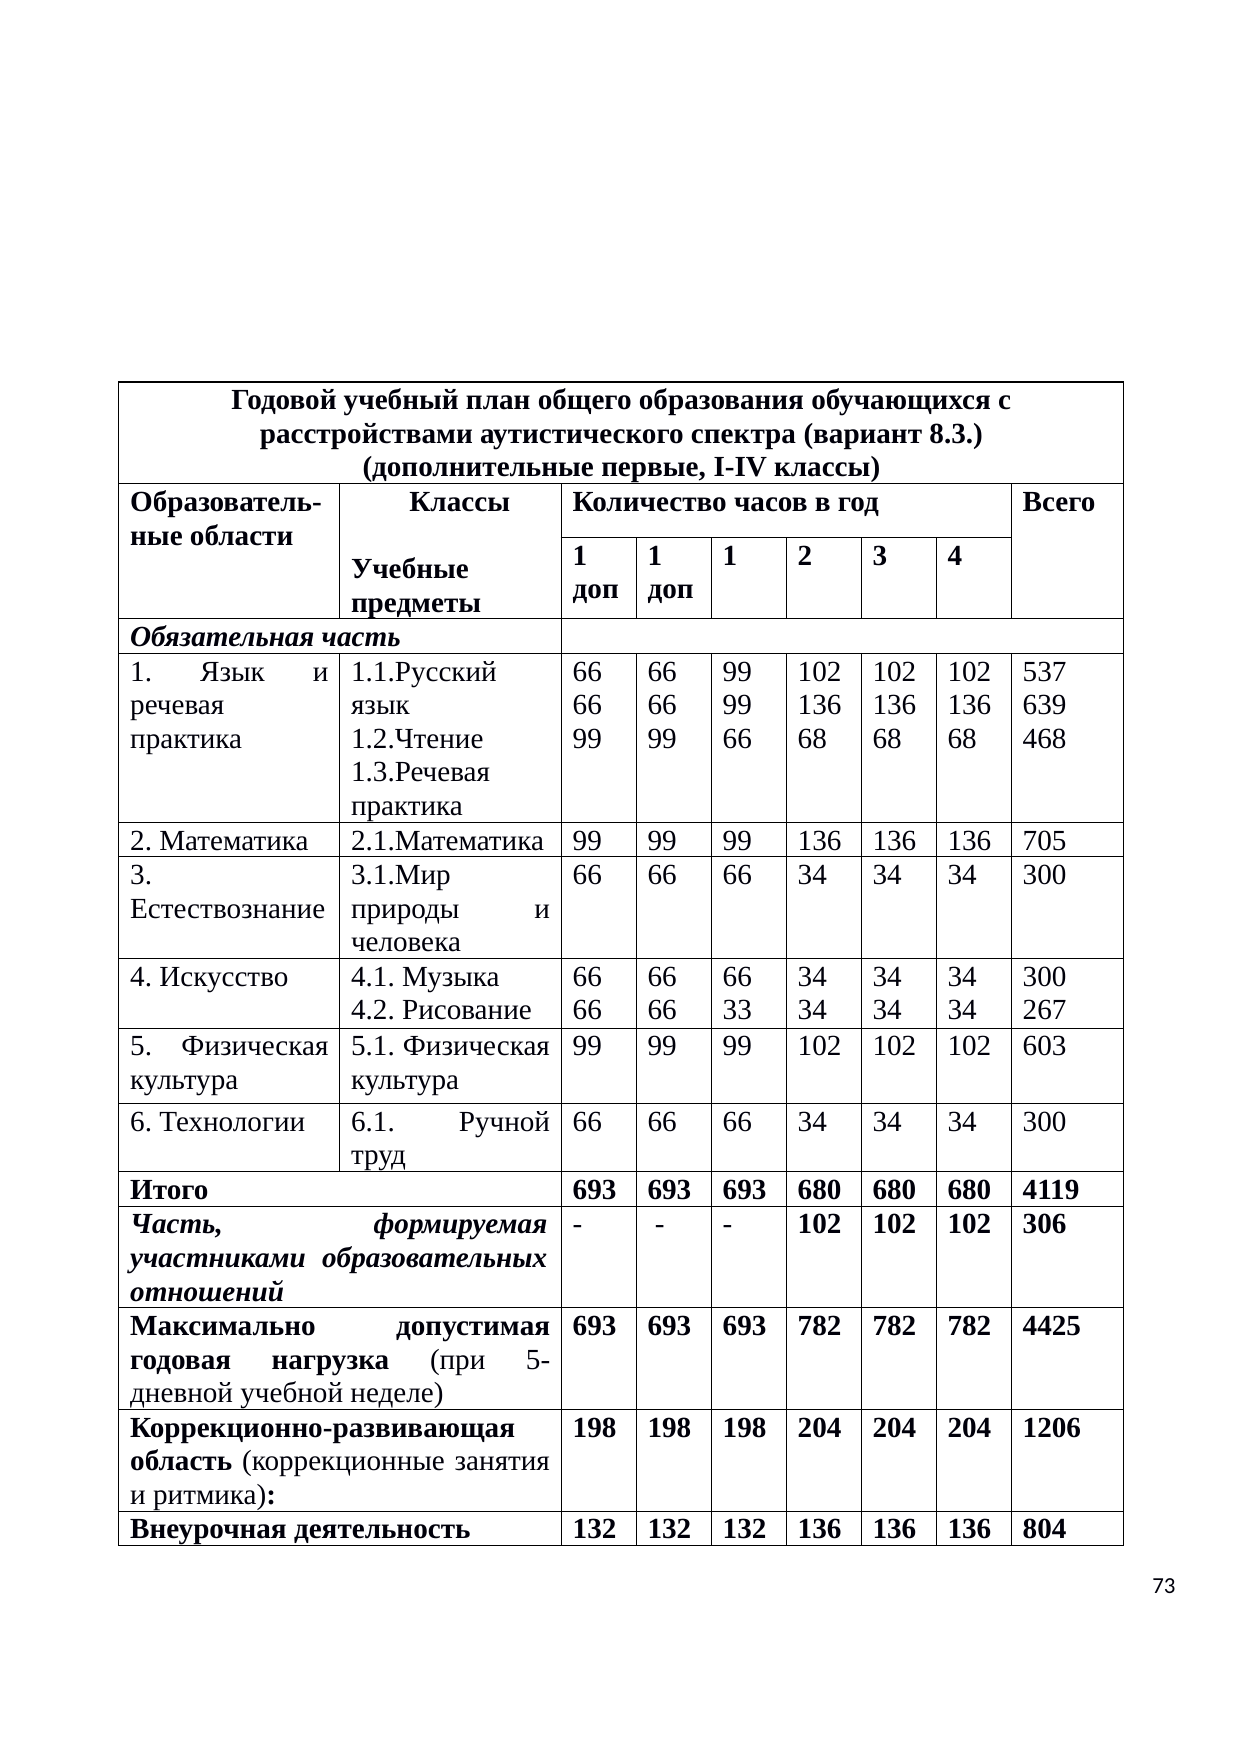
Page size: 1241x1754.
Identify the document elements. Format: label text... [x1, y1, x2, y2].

table_cell 782 [937, 1308, 1011, 1409]
table_cell 99 [637, 823, 711, 856]
table_cell 136 [862, 823, 936, 856]
table_cell 198 [637, 1410, 711, 1511]
table_cell 102 136 68 [937, 654, 1011, 822]
table_cell Максимально допустимая годовая нагрузка (при 5-дневной учебной неделе) [119, 1308, 561, 1409]
table_cell 693 [637, 1172, 711, 1206]
table_cell 4 [937, 538, 1011, 618]
table_cell 2 [787, 538, 861, 618]
table_cell Обязательная часть [119, 619, 561, 653]
table_cell 693 [637, 1308, 711, 1409]
table_cell 66 66 99 [637, 654, 711, 822]
table_cell 66 66 [637, 959, 711, 1027]
table_cell 34 [937, 1104, 1011, 1171]
table_cell 99 [712, 1029, 786, 1103]
table_cell 782 [862, 1308, 936, 1409]
table_cell 99 [562, 1029, 636, 1103]
table_cell 680 [862, 1172, 936, 1206]
table_cell 136 [862, 1512, 936, 1545]
table_cell 132 [562, 1512, 636, 1545]
table_cell 3. Естествознание [119, 857, 339, 958]
table_cell 34 34 [787, 959, 861, 1027]
table_cell 306 [1012, 1207, 1123, 1307]
table_cell 782 [787, 1308, 861, 1409]
table_cell 66 [562, 1104, 636, 1171]
table_cell 136 [937, 1512, 1011, 1545]
table_cell Всего [1012, 484, 1123, 618]
table_cell 102 [937, 1207, 1011, 1307]
table_cell 693 [562, 1308, 636, 1409]
table_cell 5. Физическая культура [119, 1029, 339, 1103]
table_cell - [712, 1207, 786, 1307]
table_cell 1206 [1012, 1410, 1123, 1511]
table_cell 804 [1012, 1512, 1123, 1545]
table_header Годовой учебный план общего образования обучающихся с расстройствами аутистического спектра (вариант 8.3.) (дополнительные первые, I-IV классы) [119, 383, 1123, 483]
table_cell 680 [937, 1172, 1011, 1206]
table_cell 1 доп [637, 538, 711, 618]
table_cell - [637, 1207, 711, 1307]
table_cell 102 [862, 1207, 936, 1307]
table_cell 4. Искусство [119, 959, 339, 1027]
table_cell 136 [787, 1512, 861, 1545]
table_cell 198 [712, 1410, 786, 1511]
table_cell 99 [637, 1029, 711, 1103]
table_cell 1. Язык и речевая практика [119, 654, 339, 822]
table_cell 603 [1012, 1029, 1123, 1103]
table_cell 102 136 68 [862, 654, 936, 822]
table_cell 102 [787, 1029, 861, 1103]
table_cell 537 639 468 [1012, 654, 1123, 822]
table_cell - [562, 1207, 636, 1307]
table_cell 2.1.Математика [340, 823, 561, 856]
table_cell 300 267 [1012, 959, 1123, 1027]
table_cell 300 [1012, 1104, 1123, 1171]
table_cell Количество часов в год [562, 484, 1011, 537]
table_cell 34 [787, 1104, 861, 1171]
table_cell 680 [787, 1172, 861, 1206]
table_cell 705 [1012, 823, 1123, 856]
table_cell Внеурочная деятельность [119, 1512, 561, 1545]
table_cell 66 66 99 [562, 654, 636, 822]
table_cell 66 [712, 1104, 786, 1171]
table_cell 34 [862, 857, 936, 958]
table_cell 34 [787, 857, 861, 958]
table_cell 136 [937, 823, 1011, 856]
table_cell 1 [712, 538, 786, 618]
table_cell 66 [637, 1104, 711, 1171]
table_cell 1.1.Русский язык 1.2.Чтение 1.3.Речевая практика [340, 654, 561, 822]
table_cell 4119 [1012, 1172, 1123, 1206]
table_cell 34 34 [862, 959, 936, 1027]
table_cell 66 33 [712, 959, 786, 1027]
table_cell 66 66 [562, 959, 636, 1027]
table_cell Классы Учебные предметы [340, 484, 561, 618]
table_cell 66 [637, 857, 711, 958]
table_cell 1 доп [562, 538, 636, 618]
table_cell Коррекционно-развивающая область (коррекционные занятия и ритмика): [119, 1410, 561, 1511]
table_cell 204 [937, 1410, 1011, 1511]
table_cell 4.1. Музыка 4.2. Рисование [340, 959, 561, 1027]
table_cell 6.1. Ручной труд [340, 1104, 561, 1171]
table_cell 204 [787, 1410, 861, 1511]
table_cell 300 [1012, 857, 1123, 958]
table_cell 102 [862, 1029, 936, 1103]
table_cell Итого [119, 1172, 561, 1206]
table_cell Образователь-ные области [119, 484, 339, 618]
table_cell 132 [637, 1512, 711, 1545]
table_cell 2. Математика [119, 823, 339, 856]
table_cell 34 [862, 1104, 936, 1171]
table_cell 693 [712, 1172, 786, 1206]
table_cell 102 [787, 1207, 861, 1307]
table_cell 34 34 [937, 959, 1011, 1027]
table_cell 66 [562, 857, 636, 958]
table_cell 693 [562, 1172, 636, 1206]
table_cell 693 [712, 1308, 786, 1409]
table_cell 198 [562, 1410, 636, 1511]
table_cell 6. Технологии [119, 1104, 339, 1171]
table_cell 99 99 66 [712, 654, 786, 822]
table_cell 204 [862, 1410, 936, 1511]
table_cell 102 136 68 [787, 654, 861, 822]
table_cell [562, 619, 1123, 653]
table_cell 66 [712, 857, 786, 958]
table_cell 3 [862, 538, 936, 618]
table_cell 132 [712, 1512, 786, 1545]
table_cell 99 [562, 823, 636, 856]
table_cell 102 [937, 1029, 1011, 1103]
table_cell 4425 [1012, 1308, 1123, 1409]
table_cell 34 [937, 857, 1011, 958]
table_cell 136 [787, 823, 861, 856]
table_cell 5.1. Физическая культура [340, 1029, 561, 1103]
table_cell 3.1.Мир природы и человека [340, 857, 561, 958]
table_cell Часть, формируемая участниками образовательных отношений [119, 1207, 561, 1307]
table_cell 99 [712, 823, 786, 856]
